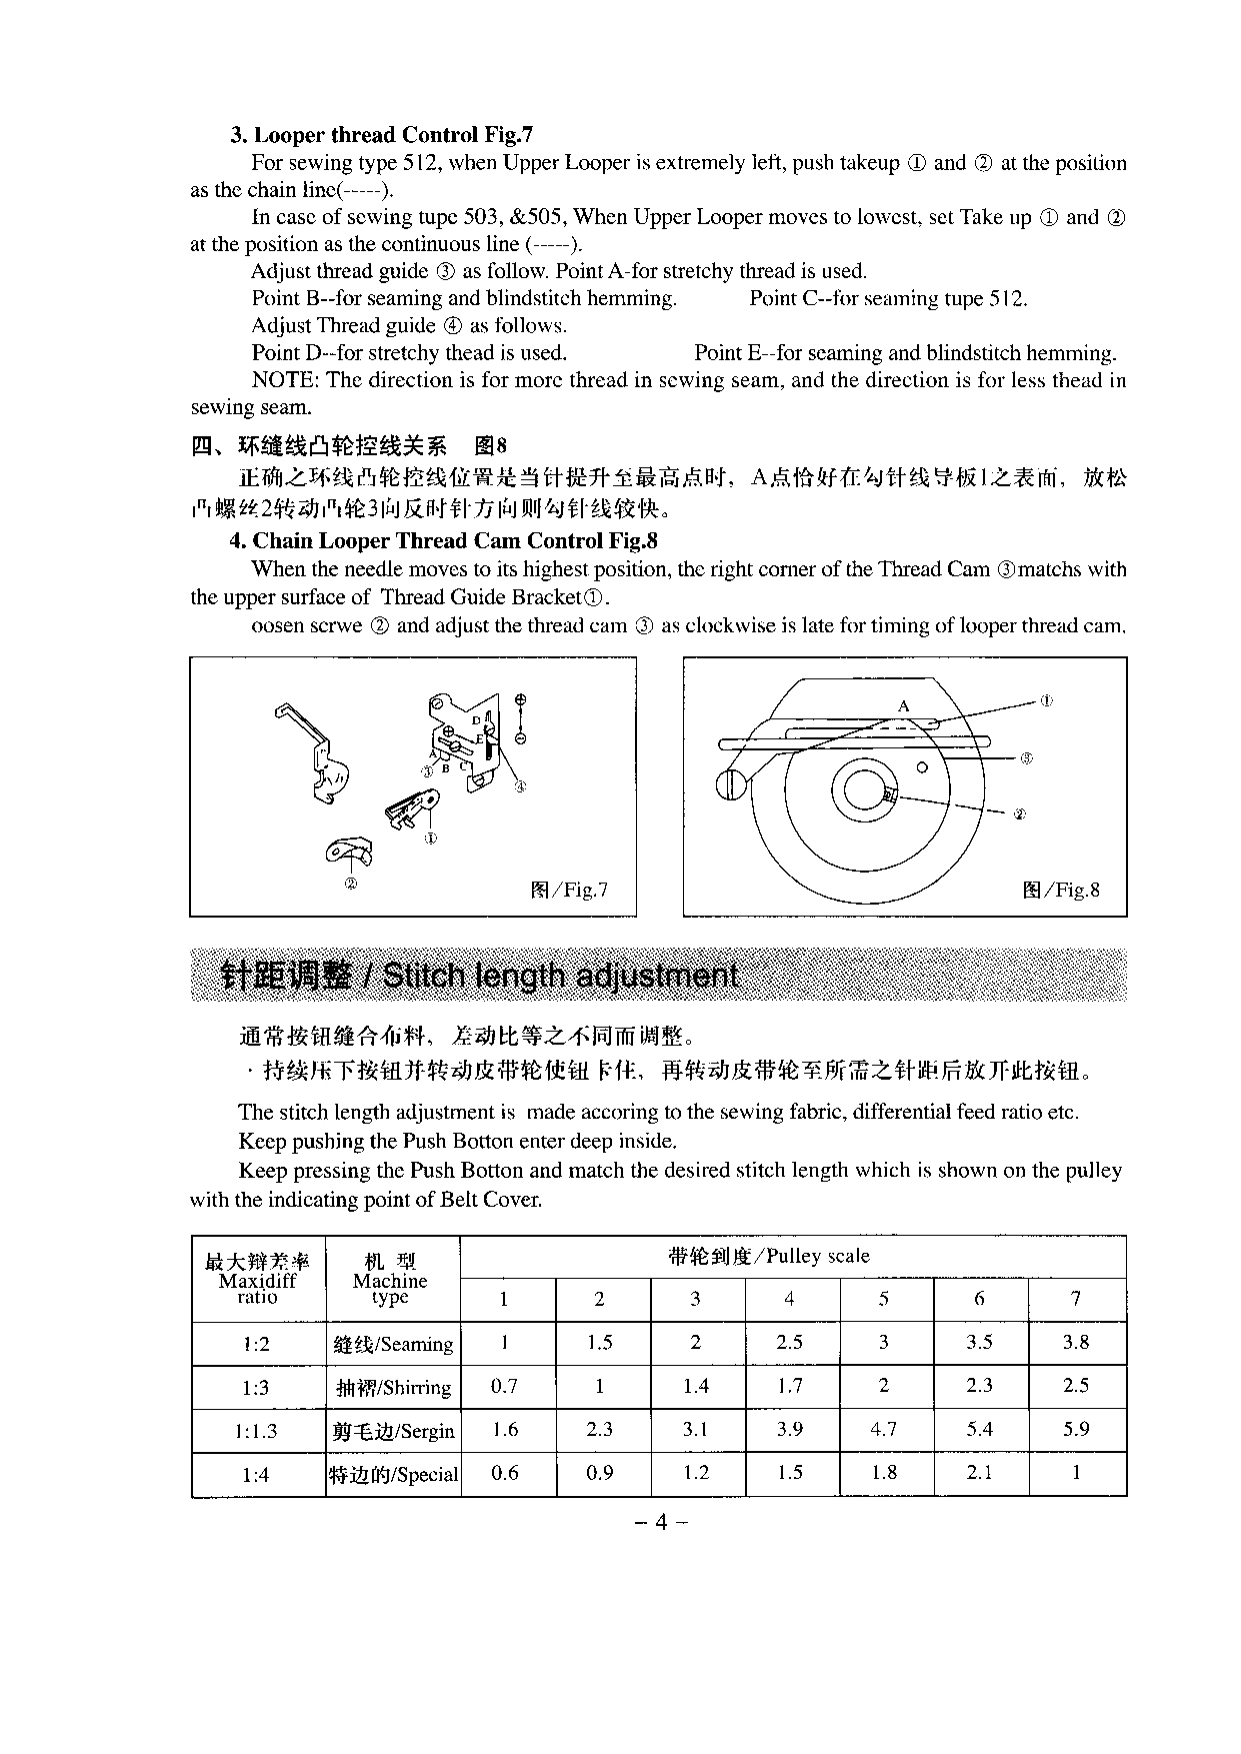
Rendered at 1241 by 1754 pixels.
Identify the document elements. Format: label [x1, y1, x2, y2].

picture [177, 118, 1137, 1539]
